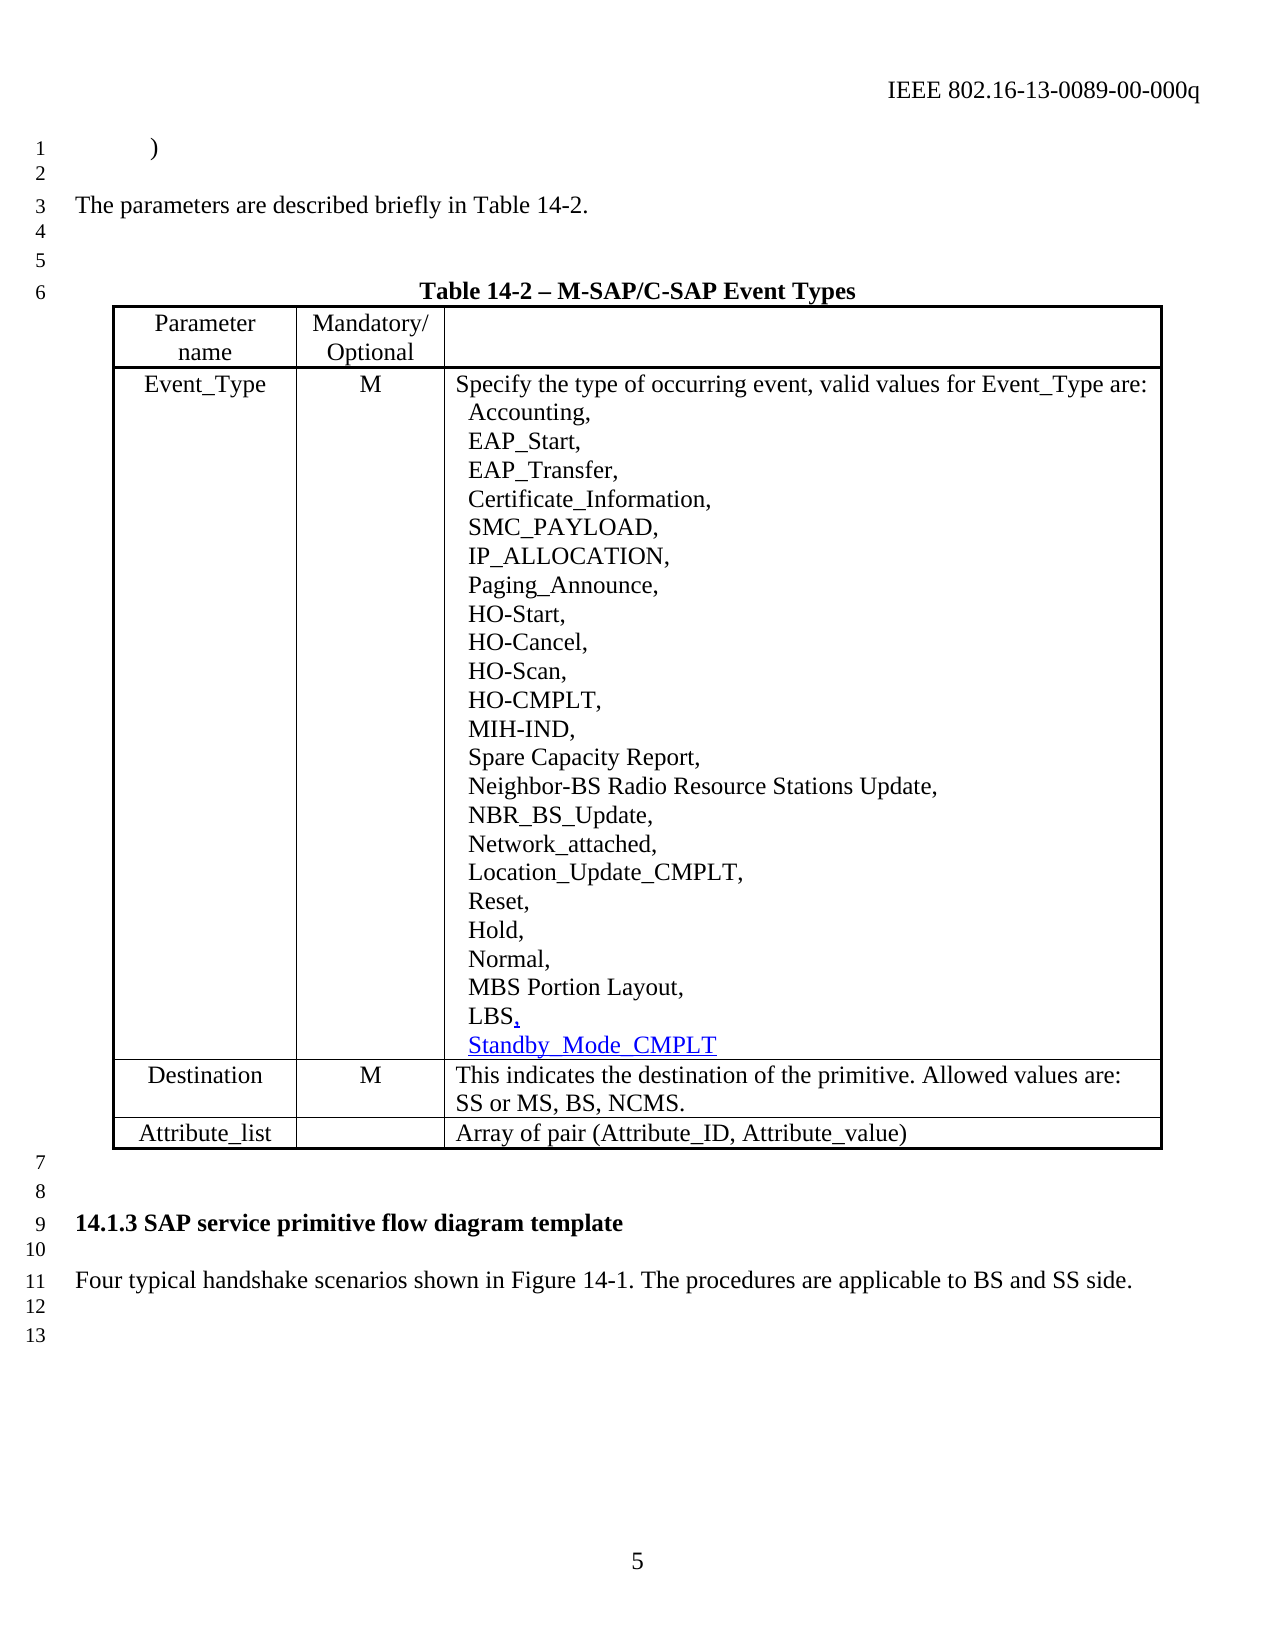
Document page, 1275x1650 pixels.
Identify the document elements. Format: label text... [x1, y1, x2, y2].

table_cell This indicates the destination of the primitive. Allowed values are: SS or MS, BS, NCMS. [445, 1060, 1160, 1117]
table_cell Specify the type of occurring event, valid values for Event_Type are: Accounting, EAP_Start, EAP_Transfer, Certificate_Information, SMC_PAYLOAD, IP_ALLOCATION, Paging_Announce, HO-Start, HO-Cancel, HO-Scan, HO-CMPLT, MIH-IND, Spare Capacity Report, Neighbor-BS Radio Resource Stations Update, NBR_BS_Update, Network_attached, Location_Update_CMPLT, Reset, Hold, Normal, MBS Portion Layout, LBS, Standby_Mode_CMPLT [445, 369, 1160, 1059]
table_cell Attribute_list [115, 1118, 296, 1147]
table_cell Array of pair (Attribute_ID, Attribute_value) [445, 1118, 1160, 1147]
text 14.1.3 SAP service primitive flow diagram template [75, 1208, 1200, 1236]
text Table 14-2 – M-SAP/C-SAP Event Types [75, 276, 1200, 305]
table_cell Event_Type [115, 369, 296, 1059]
table_cell M [297, 1060, 444, 1117]
table_cell [297, 1118, 444, 1147]
table_header [445, 308, 1160, 366]
table_header Parameter name [115, 308, 296, 366]
text ) [150, 132, 1200, 161]
text The parameters are described briefly in Table 14-2. [75, 190, 1200, 219]
table_cell M [297, 369, 444, 1059]
table_header Mandatory/ Optional [297, 308, 444, 366]
text Four typical handshake scenarios shown in Figure 14-1. The procedures are applicable to BS and SS side. [75, 1265, 1200, 1294]
table_cell Destination [115, 1060, 296, 1117]
